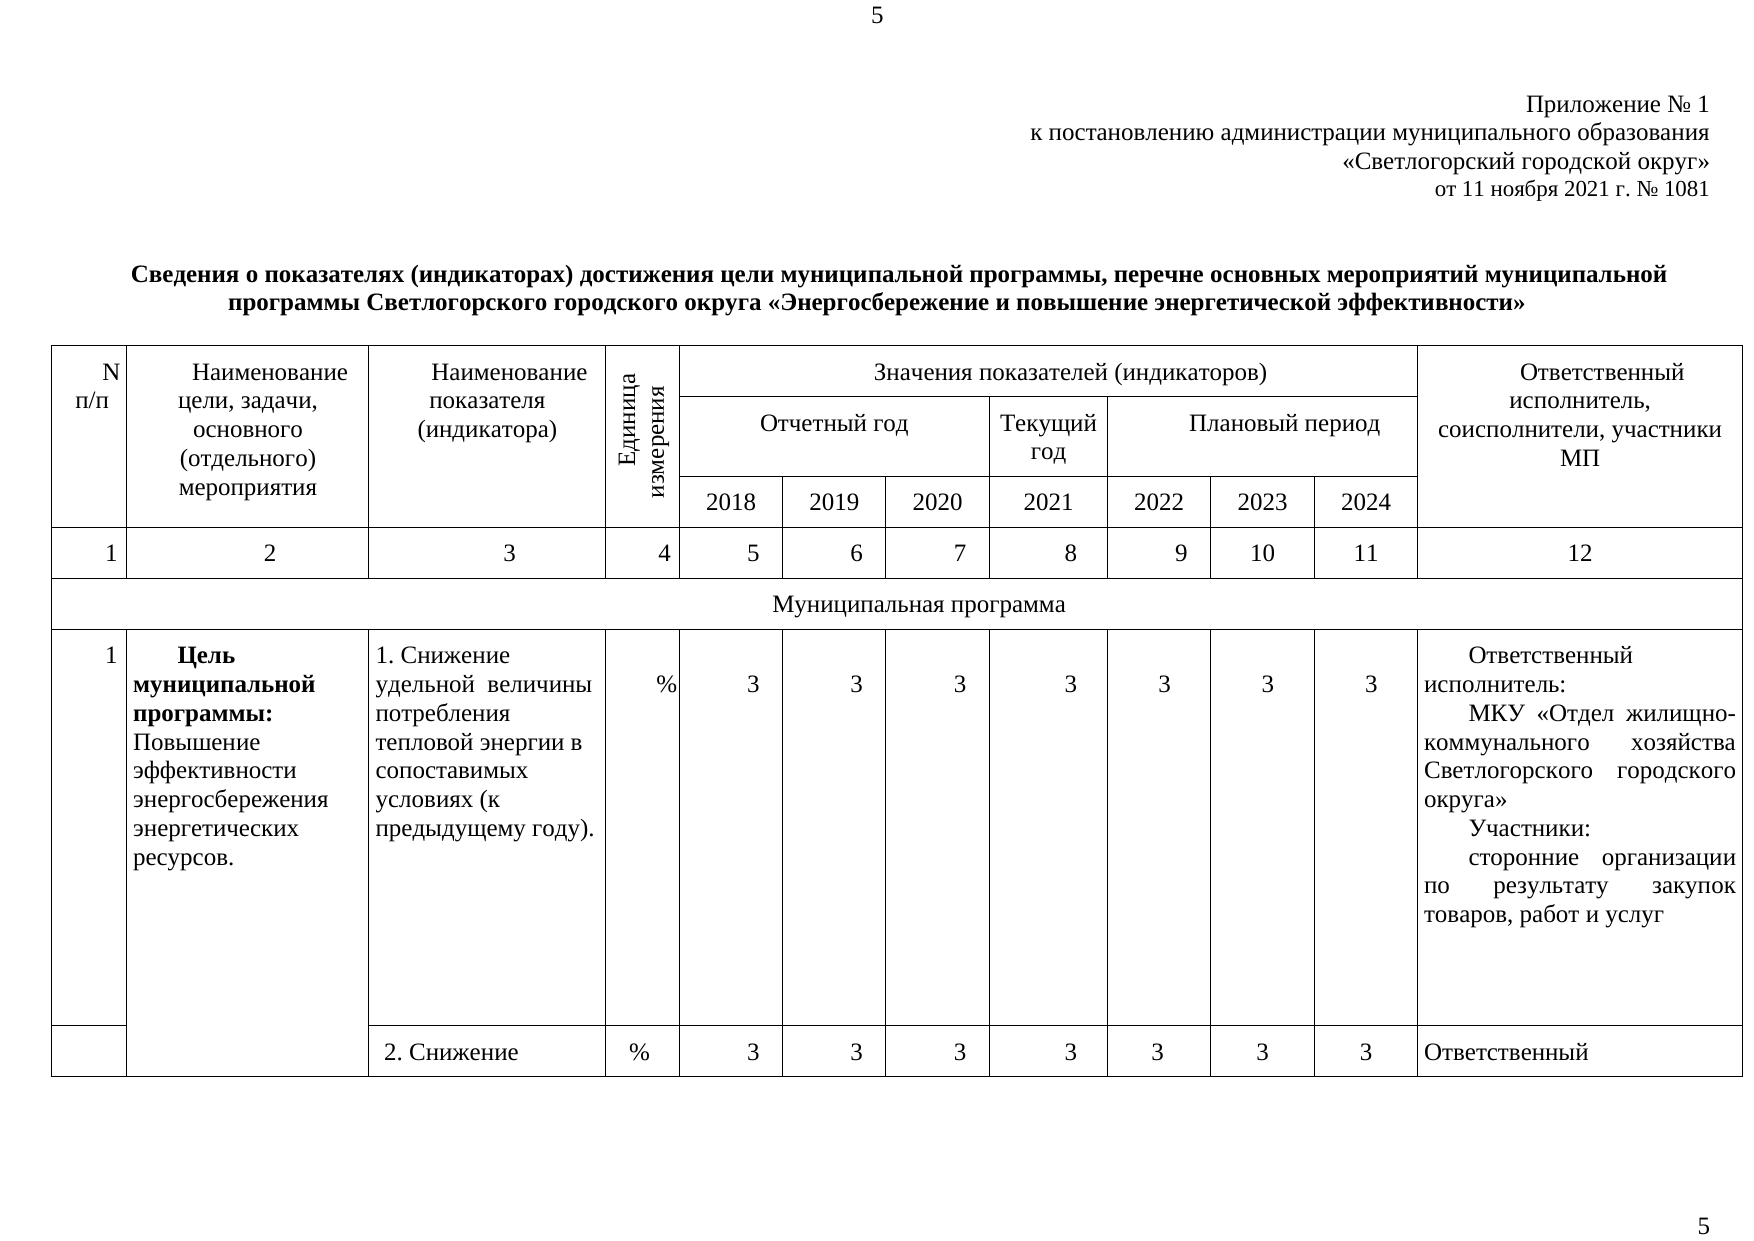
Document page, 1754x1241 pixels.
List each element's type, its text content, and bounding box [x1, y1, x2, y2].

table_cell Муниципальная программа [52, 579, 1742, 629]
table_cell 2 [127, 528, 368, 578]
table_cell 3 [990, 630, 1107, 1025]
table_cell 3 [886, 1026, 989, 1076]
table_cell 2018 [680, 477, 782, 527]
table_cell 3 [369, 528, 605, 578]
table_cell 12 [1418, 528, 1742, 578]
table_cell Цель муниципальной программы: Повышение эффективности энергосбережения энергетических ресурсов. [127, 630, 368, 1076]
table_cell 1. Снижение удельной величины потребления тепловой энергии в сопоставимых условиях (к предыдущему году). [369, 630, 605, 1025]
table_cell 2021 [990, 477, 1107, 527]
text Приложение № 1 [44, 89, 1710, 117]
table_header Ответственный исполнитель, соисполнители, участники МП [1418, 346, 1742, 527]
table_cell 2024 [1315, 477, 1417, 527]
table_cell 2019 [783, 477, 885, 527]
table_cell 2023 [1211, 477, 1314, 527]
table_cell 3 [1211, 630, 1314, 1025]
table_cell 3 [1108, 630, 1210, 1025]
table_cell 1 [52, 528, 126, 578]
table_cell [369, 1026, 605, 1076]
table_cell % [606, 1026, 679, 1076]
table_cell 3 [783, 1026, 885, 1076]
table_cell 3 [680, 1026, 782, 1076]
table_cell Отчетный год [680, 397, 989, 476]
table_header Единица измерения [606, 346, 679, 527]
table_cell 3 [680, 630, 782, 1025]
table_cell Плановый период [1108, 397, 1417, 476]
table_cell 3 [886, 630, 989, 1025]
table_cell % [606, 630, 679, 1025]
text к постановлению администрации муниципального образования [44, 117, 1710, 146]
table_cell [1418, 1026, 1742, 1076]
text Сведения о показателях (индикаторах) достижения цели муниципальной программы, перечне основных мероприятий муниципальной программы Светлогорского городского округа «Энергосбережение и повышение энергетической эффективности» [44, 259, 1710, 316]
table_cell Ответственный исполнитель: МКУ «Отдел жилищно-коммунального хозяйства Светлогорского городского округа» Участники: сторонние организации по результату закупок товаров, работ и услуг [1418, 630, 1742, 1025]
table_cell 4 [606, 528, 679, 578]
table_cell 8 [990, 528, 1107, 578]
table_header Наименование показателя (индикатора) [369, 346, 605, 527]
table_cell [52, 1026, 126, 1076]
table_cell 3 [1315, 1026, 1417, 1076]
table_cell 9 [1108, 528, 1210, 578]
table_cell 7 [886, 528, 989, 578]
table_cell 11 [1315, 528, 1417, 578]
table_cell 3 [1315, 630, 1417, 1025]
table_cell 3 [1211, 1026, 1314, 1076]
table_cell 3 [1108, 1026, 1210, 1076]
table_cell 2022 [1108, 477, 1210, 527]
table_cell 10 [1211, 528, 1314, 578]
table_cell 3 [783, 630, 885, 1025]
table_cell Текущий год [990, 397, 1107, 476]
table_cell 1 [52, 630, 126, 1025]
text «Светлогорский городской округ» [44, 146, 1710, 175]
table_header Наименование цели, задачи, основного (отдельного) мероприятия [127, 346, 368, 527]
text от 11 ноября 2021 г. № 1081 [44, 175, 1710, 201]
table_cell 2020 [886, 477, 989, 527]
table_header N п/п [52, 346, 126, 527]
table_cell 3 [990, 1026, 1107, 1076]
table_cell 6 [783, 528, 885, 578]
table_cell 5 [680, 528, 782, 578]
table_header Значения показателей (индикаторов) [680, 346, 1417, 396]
